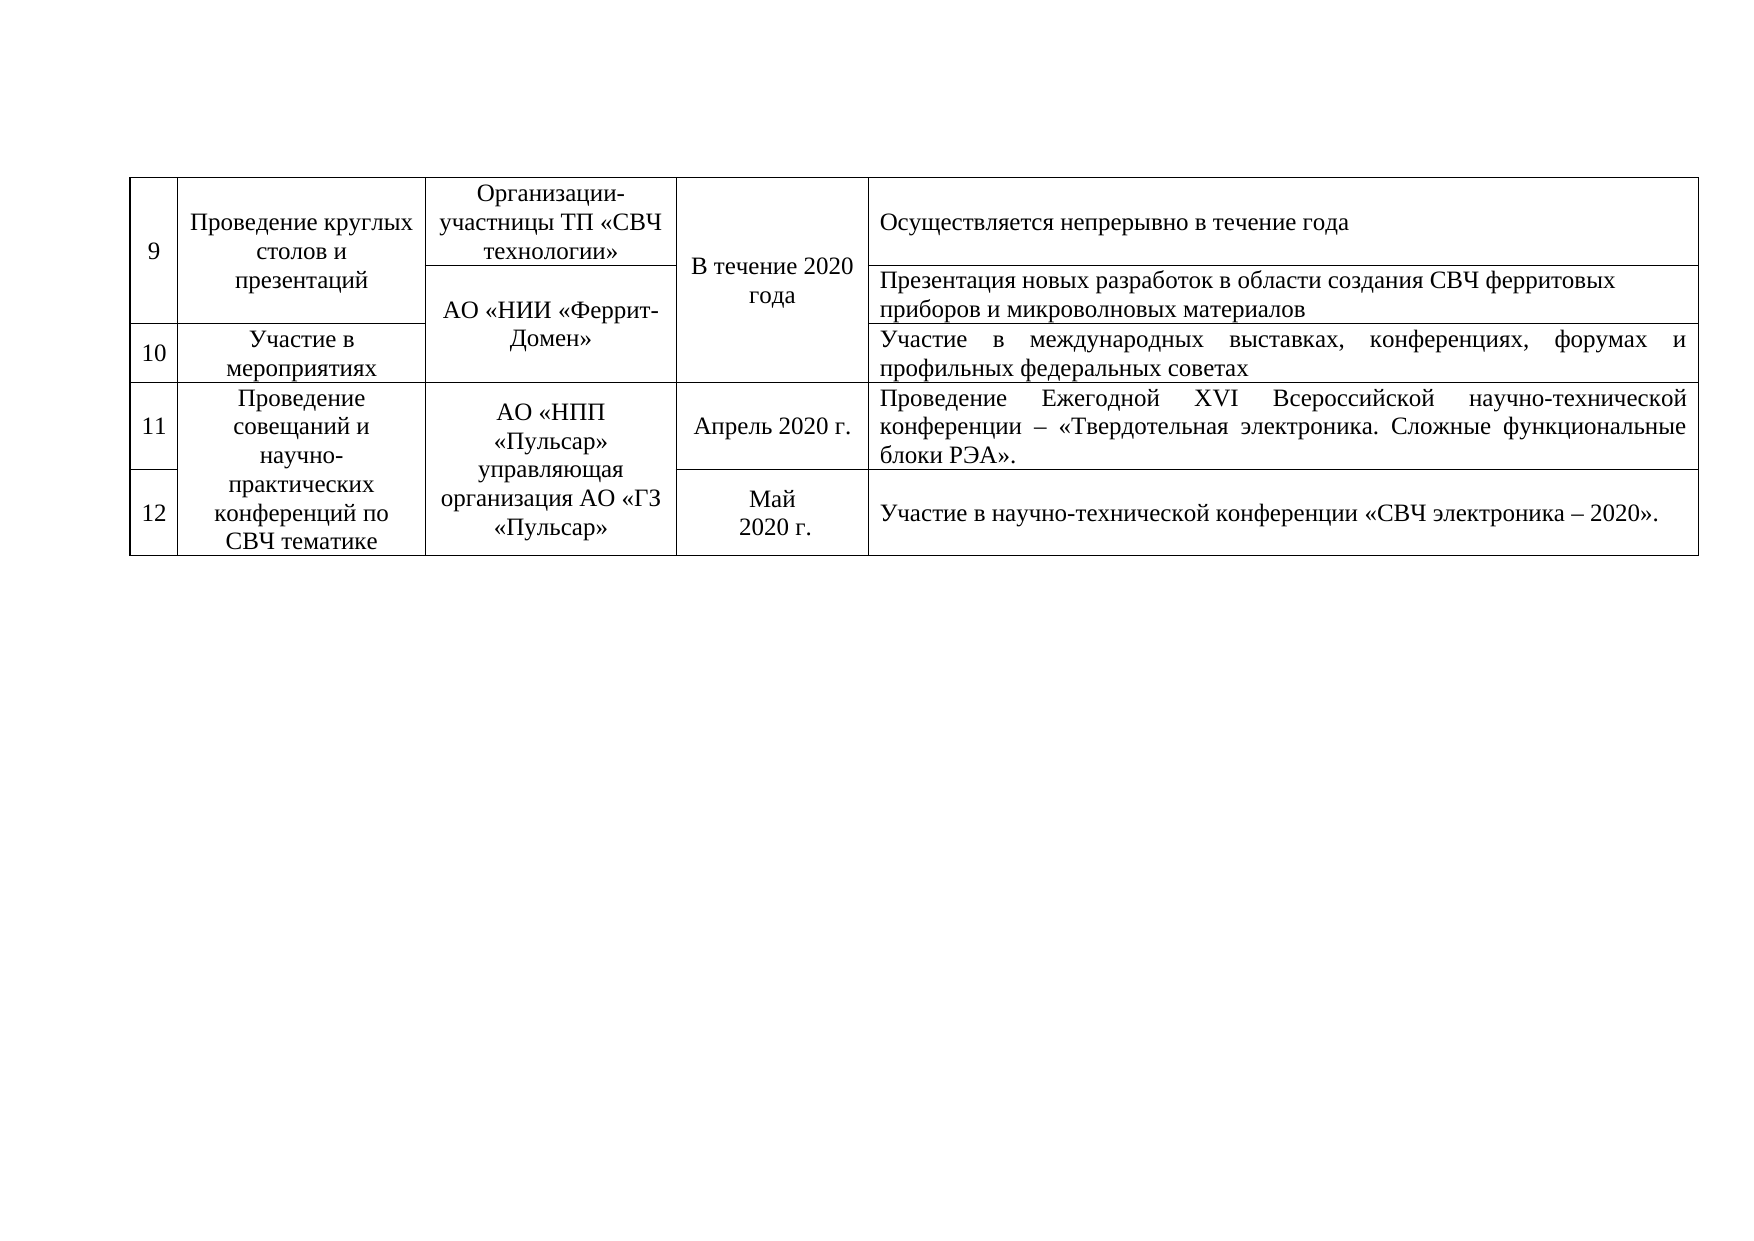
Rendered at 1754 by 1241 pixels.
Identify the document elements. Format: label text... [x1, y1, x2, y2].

table_cell Презентация новых разработок в области создания СВЧ ферритовых приборов и микроволновых материалов [869, 266, 1698, 323]
table_cell Май 2020 г. [677, 470, 868, 555]
table_cell 11 [131, 383, 177, 469]
table_cell Осуществляется непрерывно в течение года [869, 178, 1698, 264]
table_cell Проведение круглых столов и презентаций [178, 178, 425, 323]
table_cell 9 [131, 178, 177, 323]
table_cell Проведение совещаний и научно-практических конференций по СВЧ тематике [178, 383, 425, 555]
table_cell Организации-участницы ТП «СВЧ технологии» [426, 178, 676, 264]
table_cell Апрель 2020 г. [677, 383, 868, 469]
table_cell 10 [131, 324, 177, 382]
table_cell Проведение Ежегодной ХVI Всероссийской научно-технической конференции – «Твердотельная электроника. Сложные функциональные блоки РЭА». [869, 383, 1698, 469]
table_cell Участие в международных выставках, конференциях, форумах и профильных федеральных советах [869, 324, 1698, 382]
table_cell В течение 2020 года [677, 178, 868, 382]
table_cell Участие в мероприятиях [178, 324, 425, 382]
table_cell 12 [131, 470, 177, 555]
table_cell АО «НПП «Пульсар» управляющая организация АО «ГЗ «Пульсар» [426, 383, 676, 555]
table_cell Участие в научно-технической конференции «СВЧ электроника – 2020». [869, 470, 1698, 555]
table_cell АО «НИИ «Феррит-Домен» [426, 266, 676, 382]
